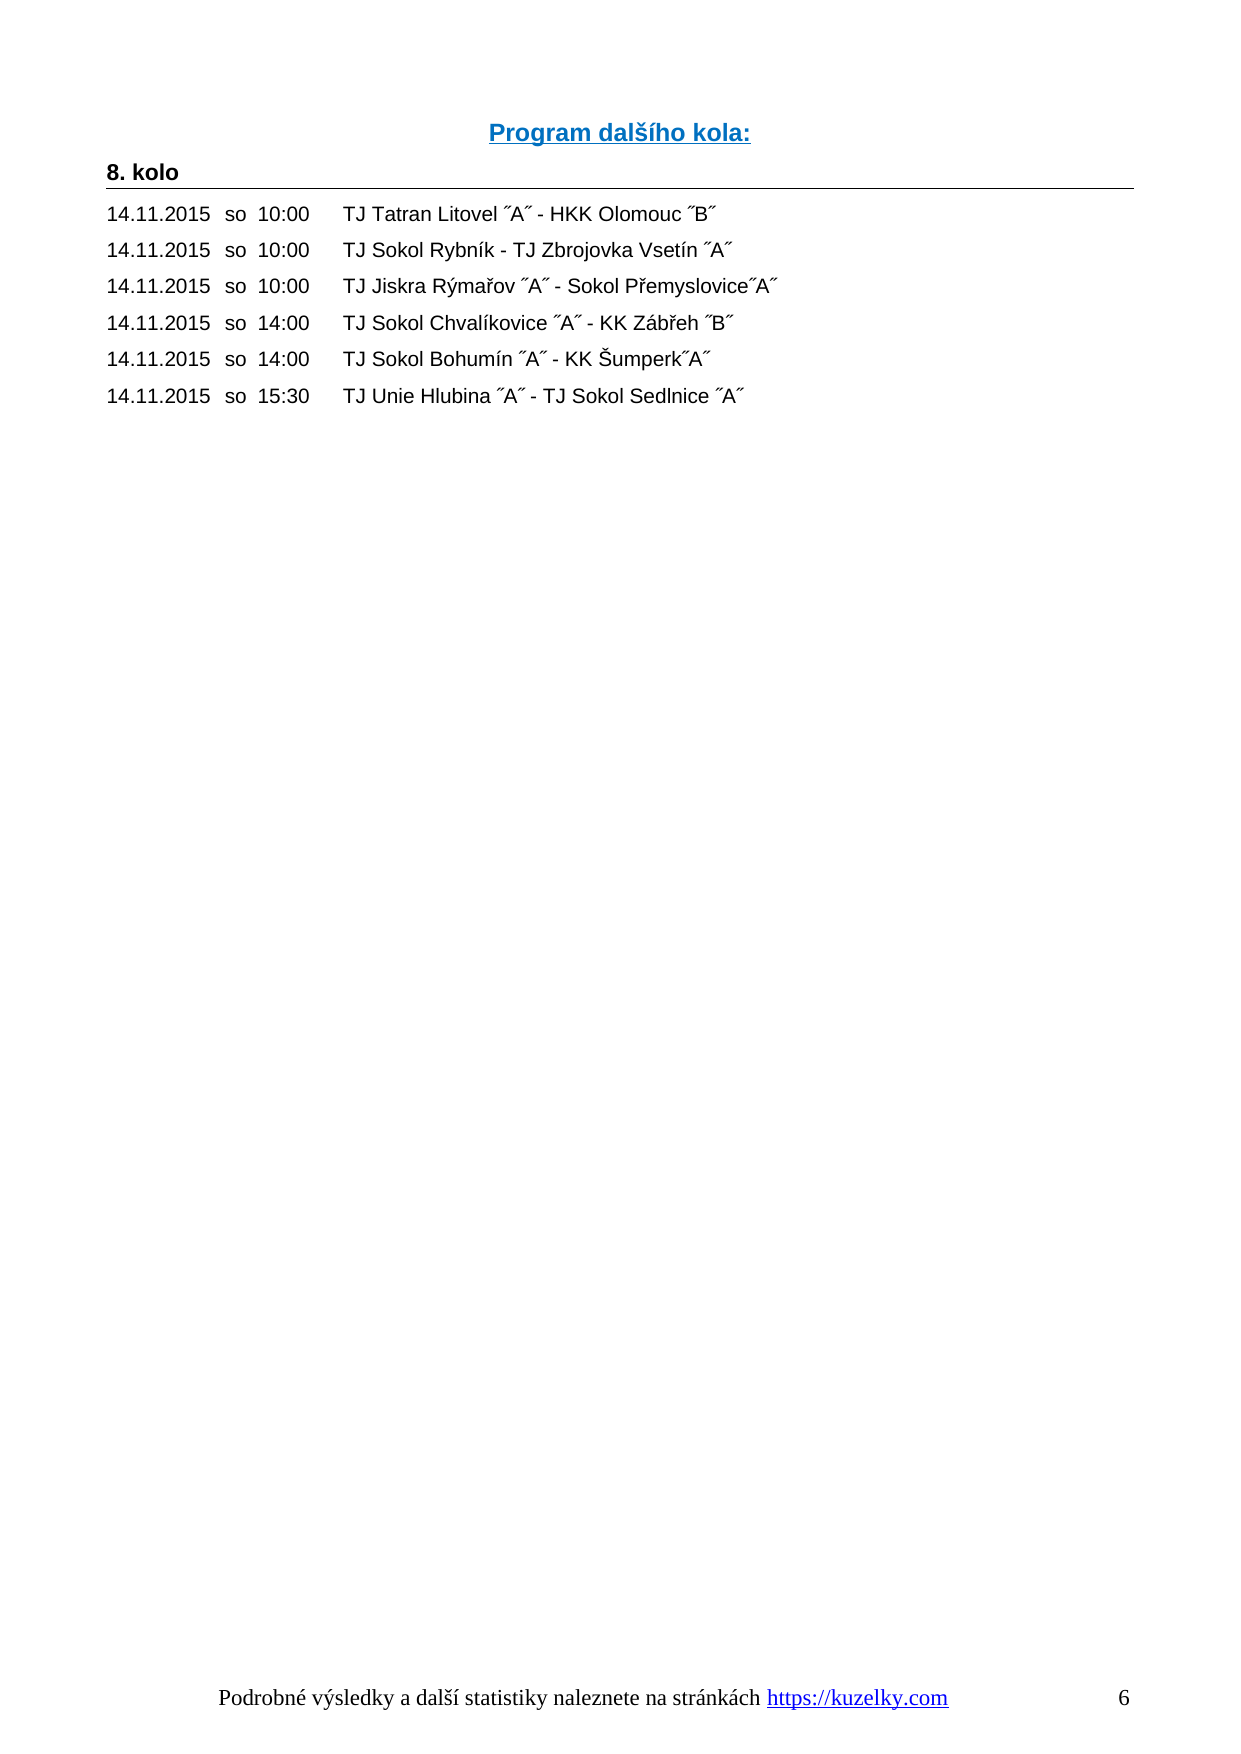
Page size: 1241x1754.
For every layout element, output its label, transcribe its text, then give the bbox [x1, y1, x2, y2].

text 14.11.2015 so 14:00 TJ Sokol Bohumín ˝A˝ - KK Šumperk˝A˝ [106, 347, 1134, 371]
text 14.11.2015 so 10:00 TJ Jiskra Rýmařov ˝A˝ - Sokol Přemyslovice˝A˝ [106, 274, 1134, 298]
text Program dalšího kola: [94, 118, 1145, 147]
text 14.11.2015 so 15:30 TJ Unie Hlubina ˝A˝ - TJ Sokol Sedlnice ˝A˝ [106, 384, 1134, 408]
text 14.11.2015 so 10:00 TJ Sokol Rybník - TJ Zbrojovka Vsetín ˝A˝ [106, 238, 1134, 262]
text 14.11.2015 so 14:00 TJ Sokol Chvalíkovice ˝A˝ - KK Zábřeh ˝B˝ [106, 311, 1134, 335]
text 14.11.2015 so 10:00 TJ Tatran Litovel ˝A˝ - HKK Olomouc ˝B˝ [106, 201, 1134, 225]
text 8. kolo [106, 159, 1134, 188]
